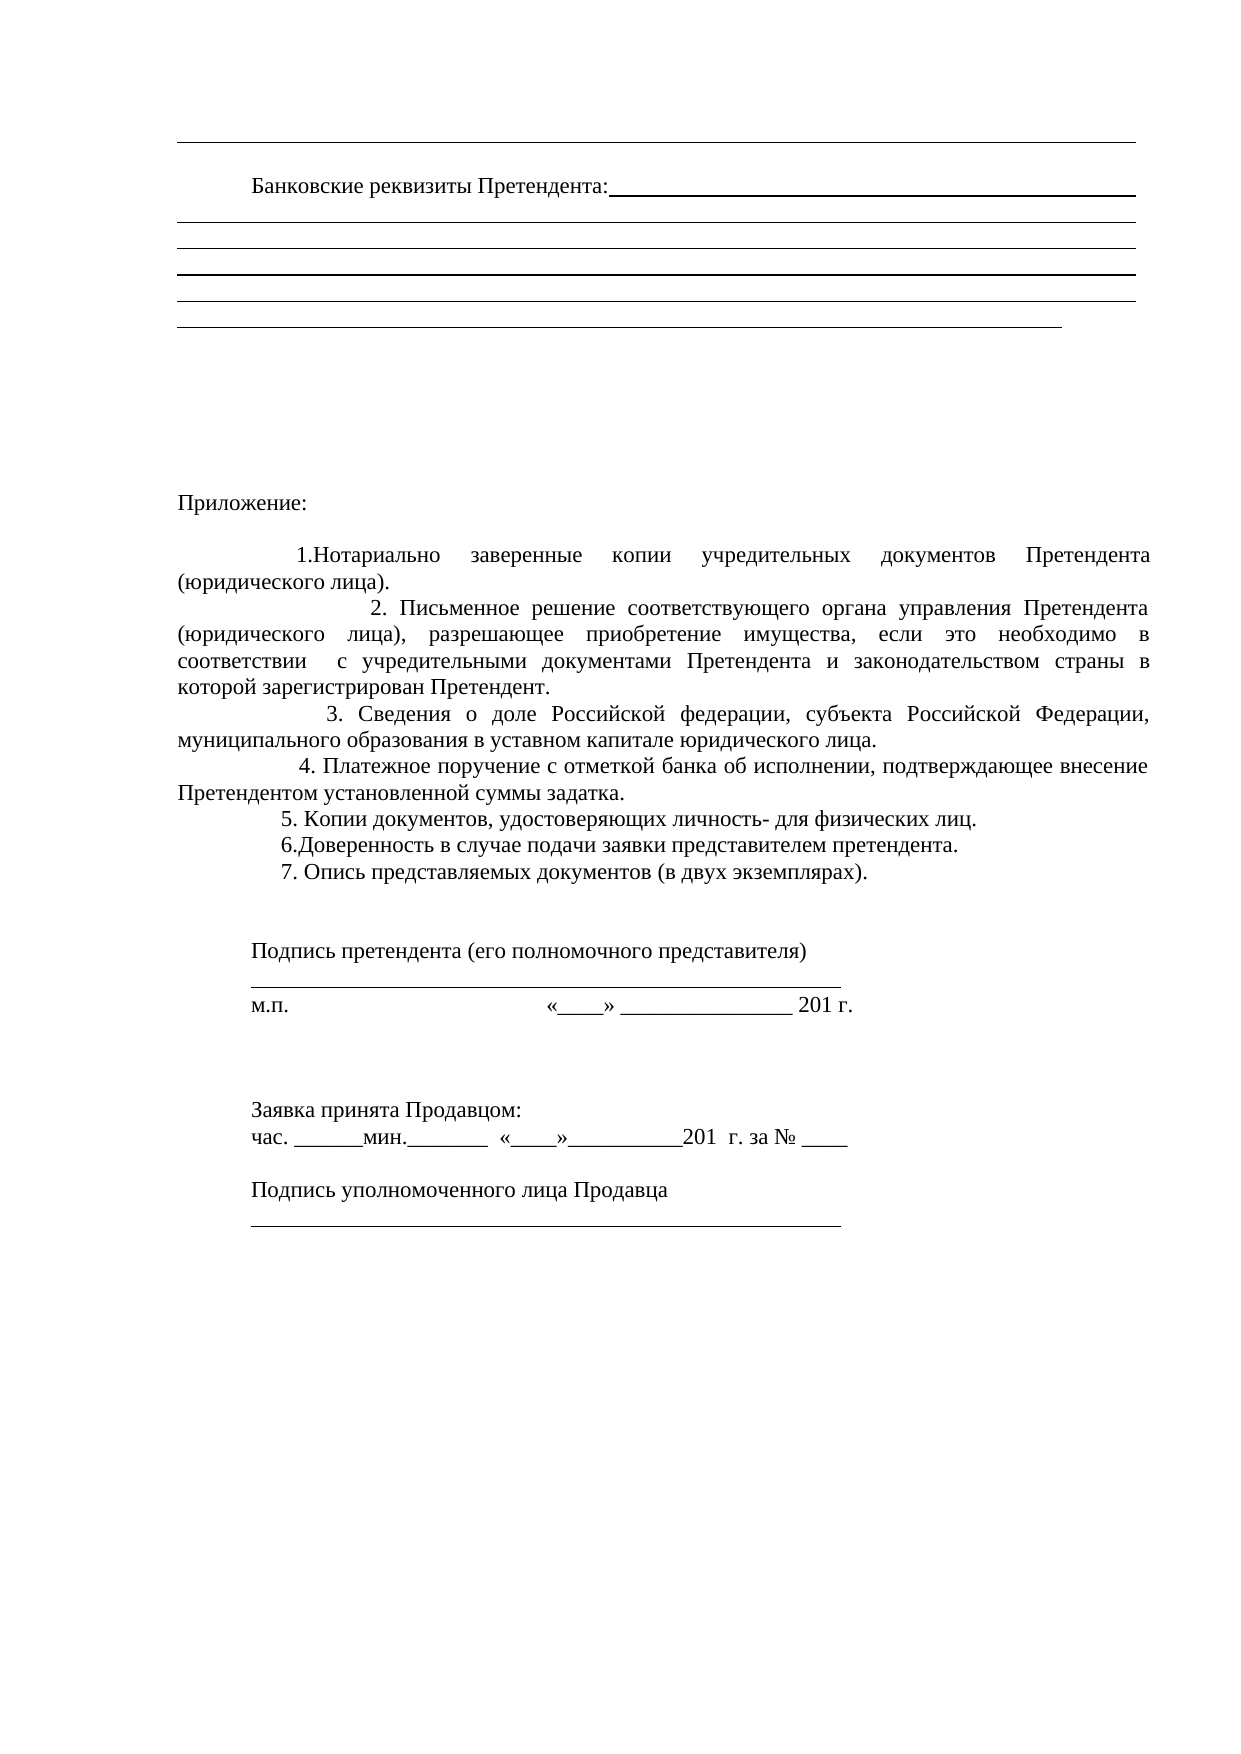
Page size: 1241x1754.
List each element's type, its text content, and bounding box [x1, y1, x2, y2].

text 7. Опись представляемых документов (в двух экземплярах). [177, 858, 1152, 884]
text м.п. «____» _______________ 201 г. [177, 991, 1152, 1017]
text 5. Копии документов, удостоверяющих личность- для физических лиц. [177, 805, 1152, 831]
text 6.Доверенность в случае подачи заявки представителем претендента. [177, 831, 1152, 858]
text 2. Письменное решение соответствующего органа управления Претендента (юридического лица), разрешающее приобретение имущества, если это необходимо в соответствии с учредительными документами Претендента и законодательством страны в которой зарегистрирован Претендент. [177, 594, 1152, 699]
text Банковские реквизиты Претендента: [177, 172, 1152, 331]
text 3. Сведения о доле Российской федерации, субъекта Российской Федерации, муниципального образования в уставном капитале юридического лица. [177, 699, 1152, 752]
text Заявка принята Продавцом: [177, 1097, 1152, 1123]
text 4. Платежное поручение с отметкой банка об исполнении, подтверждающее внесение Претендентом установленной суммы задатка. [177, 752, 1152, 805]
text Подпись уполномоченного лица Продавца [177, 1176, 1152, 1202]
text час. ______мин._______ «____»__________201 г. за № ____ [177, 1123, 1152, 1149]
text Подпись претендента (его полномочного представителя) [177, 937, 1152, 963]
text Приложение: [177, 489, 1152, 515]
text 1.Нотариально заверенные копии учредительных документов Претендента (юридического лица). [177, 541, 1152, 594]
